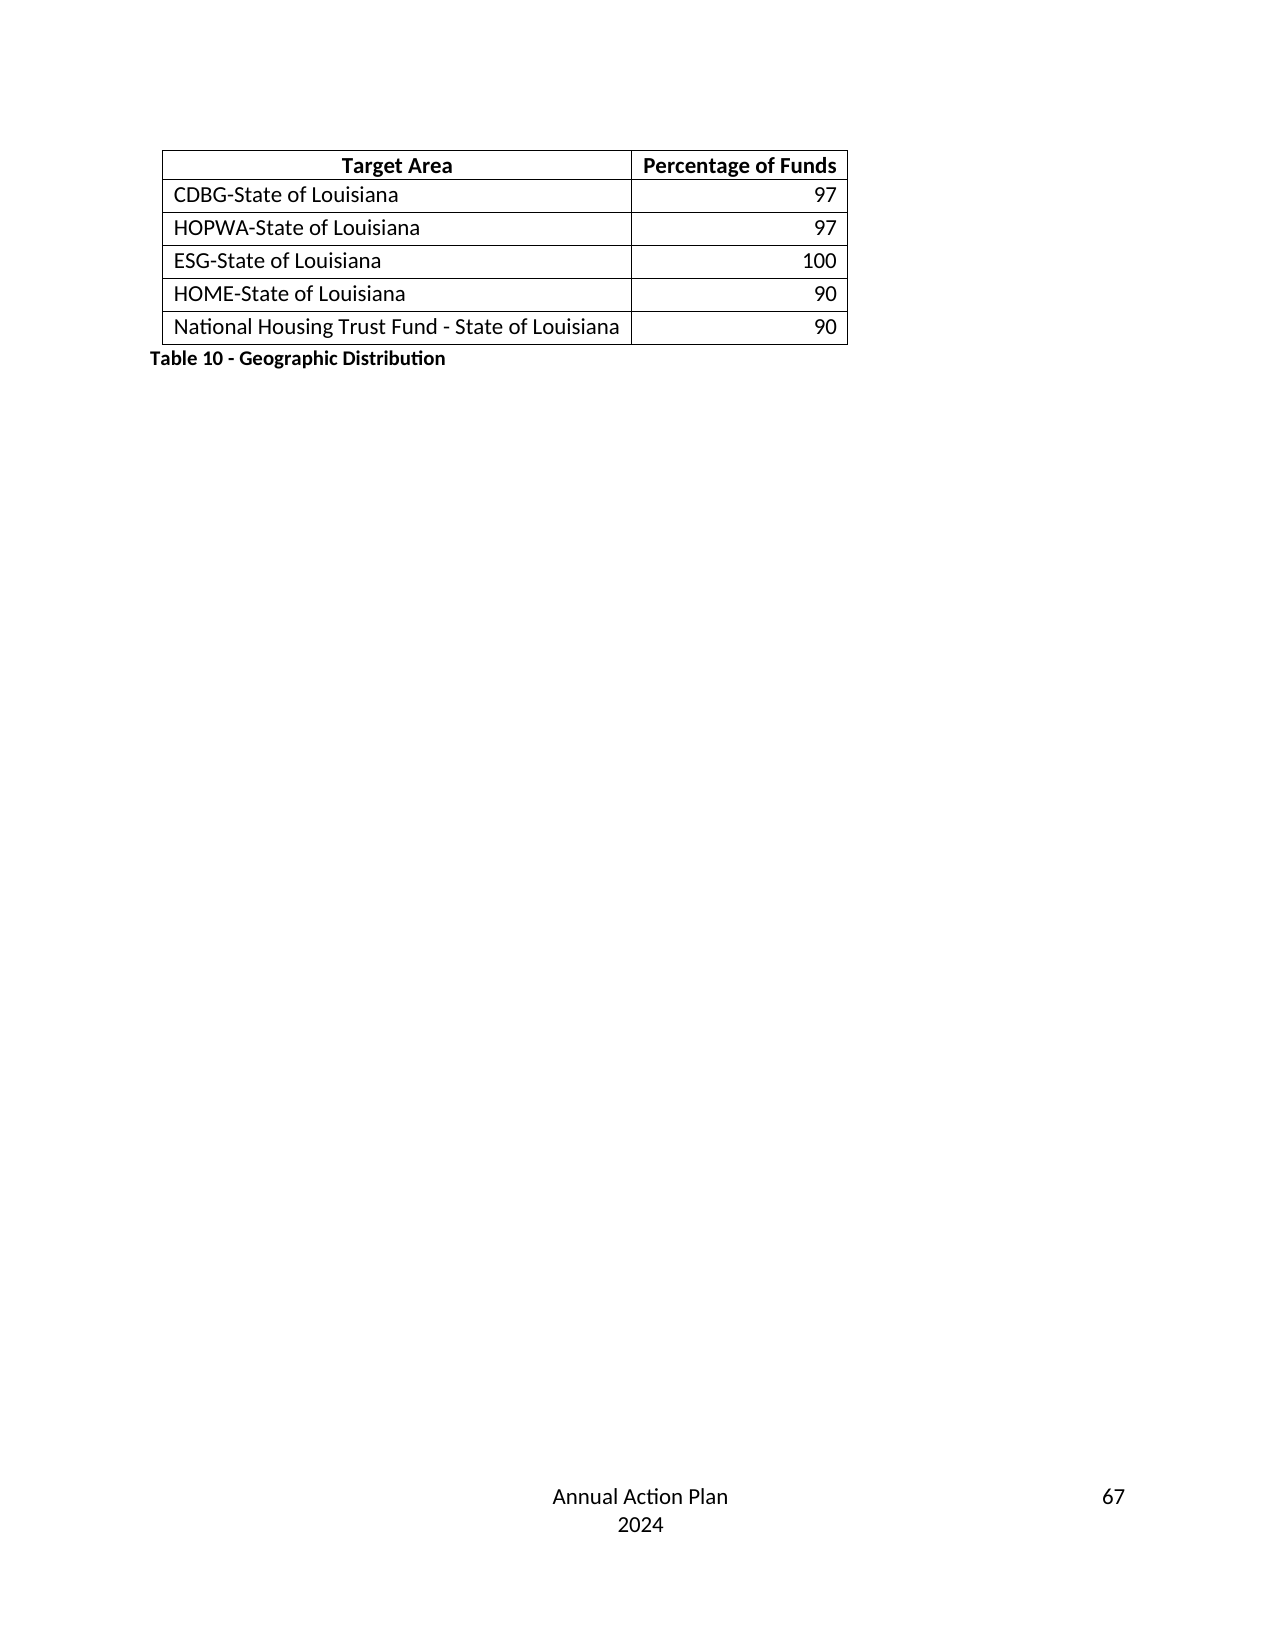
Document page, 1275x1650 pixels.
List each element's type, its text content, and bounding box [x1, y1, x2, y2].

table_header Percentage of Funds [632, 151, 847, 179]
table_cell 97 [632, 213, 847, 245]
table_cell HOME-State of Louisiana [163, 279, 631, 311]
table_cell 90 [632, 312, 847, 344]
table_cell National Housing Trust Fund - State of Louisiana [163, 312, 631, 344]
table_cell HOPWA-State of Louisiana [163, 213, 631, 245]
table_cell 90 [632, 279, 847, 311]
table_header Target Area [163, 151, 631, 179]
table_cell ESG-State of Louisiana [163, 246, 631, 278]
table_cell CDBG-State of Louisiana [163, 180, 631, 212]
table_cell 100 [632, 246, 847, 278]
table_cell 97 [632, 180, 847, 212]
